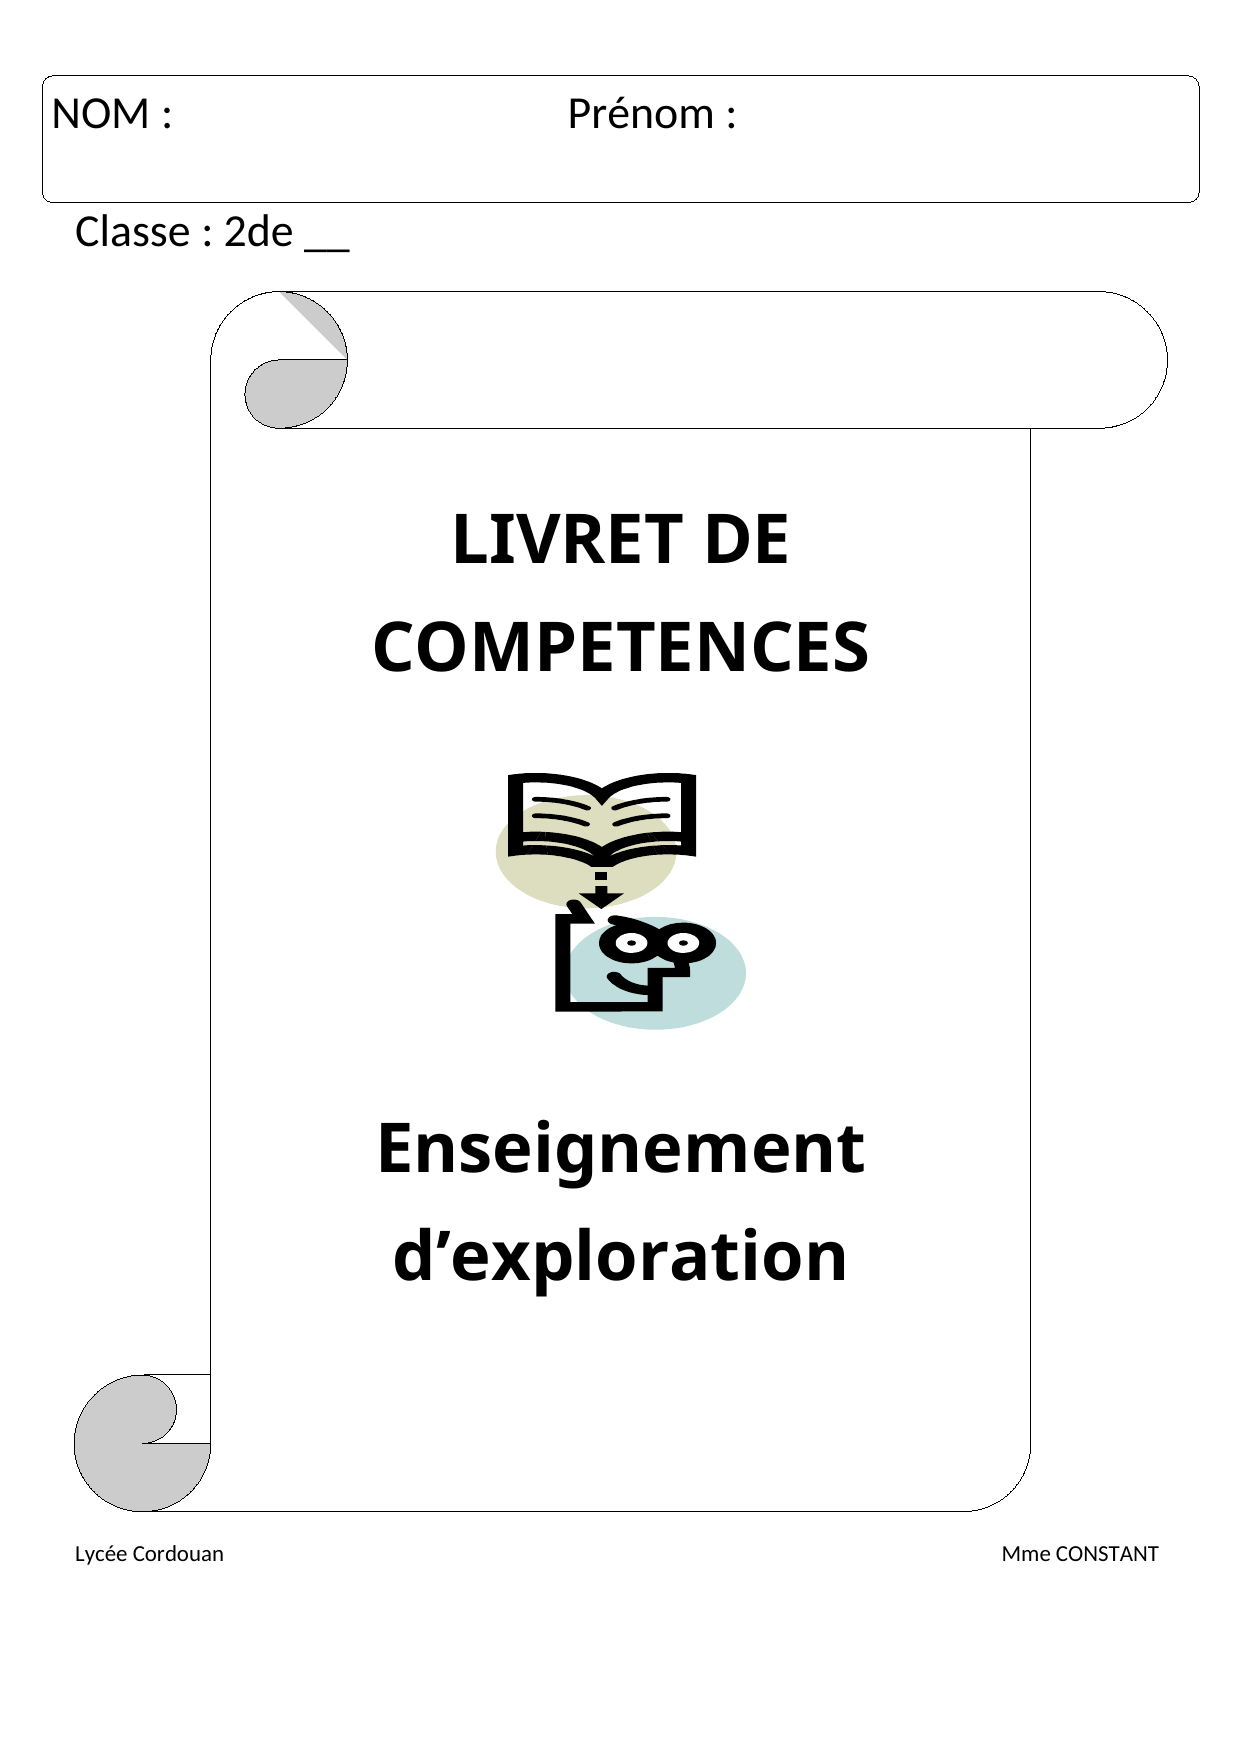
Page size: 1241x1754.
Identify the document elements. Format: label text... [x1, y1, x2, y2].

text Classe : 2de __ [75, 203, 1165, 258]
text Lycée Cordouan Mme CONSTANT [75, 1539, 1165, 1567]
